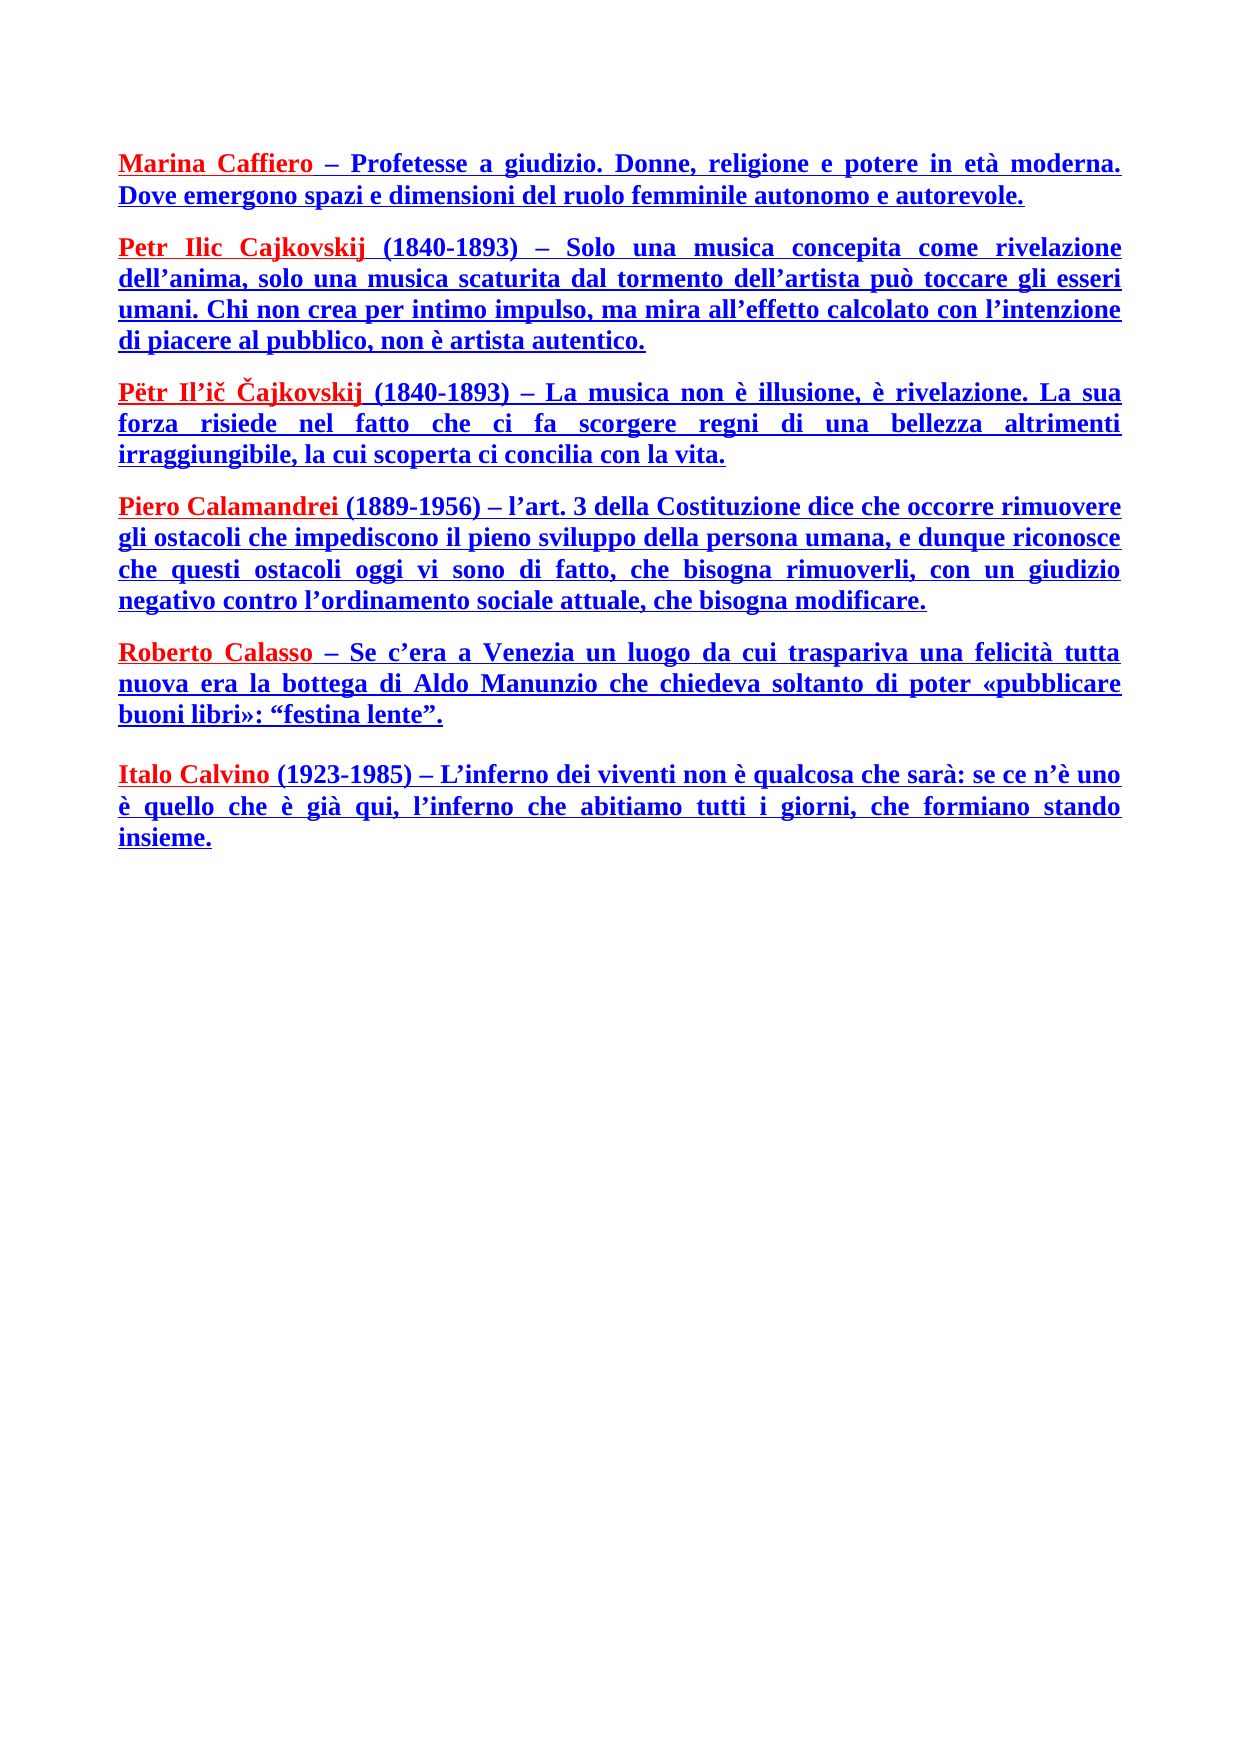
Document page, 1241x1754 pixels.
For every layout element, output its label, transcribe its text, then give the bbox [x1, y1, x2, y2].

subtitle Italo Calvino (1923-1985) – L’inferno dei viventi non è qualcosa che sarà: se ce n’è uno è quello che è già qui, l’inferno che abitiamo tutti i giorni, che formiano stando insieme. [118, 818, 1122, 852]
text Pëtr Il’ič Čajkovskij (1840-1893) – La musica non è illusione, è rivelazione. La sua forza risiede nel fatto che ci fa scorgere regni di una bellezza altrimenti irraggiungibile, la cui scoperta ci concilia con la vita. [118, 376, 1122, 403]
text Pëtr Il’ič Čajkovskij (1840-1893) – La musica non è illusione, è rivelazione. La sua forza risiede nel fatto che ci fa scorgere regni di una bellezza altrimenti irraggiungibile, la cui scoperta ci concilia con la vita. [118, 436, 1122, 469]
subtitle Marina Caffiero – Profetesse a giudizio. Donne, religione e potere in età moderna. Dove emergono spazi e dimensioni del ruolo femminile autonomo e autorevole. [118, 148, 1122, 175]
subtitle Marina Caffiero – Profetesse a giudizio. Donne, religione e potere in età moderna. Dove emergono spazi e dimensioni del ruolo femminile autonomo e autorevole. [118, 176, 1122, 210]
subtitle Piero Calamandrei (1889-1956) – l’art. 3 della Costituzione dice che occorre rimuovere gli ostacoli che impediscono il pieno sviluppo della persona umana, e dunque riconosce che questi ostacoli oggi vi sono di fatto, che bisogna rimuoverli, con un giudizio negativo contro l’ordinamento sociale attuale, che bisogna modificare. [118, 490, 1122, 518]
subtitle Petr Ilic Cajkovskij (1840-1893) – Solo una musica concepita come rivelazione dell’anima, solo una musica scaturita dal tormento dell’artista può toccare gli esseri umani. Chi non crea per intimo impulso, ma mira all’effetto calcolato con l’intenzione di piacere al pubblico, non è artista autentico. [118, 231, 1122, 258]
subtitle Piero Calamandrei (1889-1956) – l’art. 3 della Costituzione dice che occorre rimuovere gli ostacoli che impediscono il pieno sviluppo della persona umana, e dunque riconosce che questi ostacoli oggi vi sono di fatto, che bisogna rimuoverli, con un giudizio negativo contro l’ordinamento sociale attuale, che bisogna modificare. [118, 550, 1122, 615]
subtitle Petr Ilic Cajkovskij (1840-1893) – Solo una musica concepita come rivelazione dell’anima, solo una musica scaturita dal tormento dell’artista può toccare gli esseri umani. Chi non crea per intimo impulso, ma mira all’effetto calcolato con l’intenzione di piacere al pubblico, non è artista autentico. [118, 259, 1122, 289]
subtitle Piero Calamandrei (1889-1956) – l’art. 3 della Costituzione dice che occorre rimuovere gli ostacoli che impediscono il pieno sviluppo della persona umana, e dunque riconosce che questi ostacoli oggi vi sono di fatto, che bisogna rimuoverli, con un giudizio negativo contro l’ordinamento sociale attuale, che bisogna modificare. [118, 519, 1122, 549]
subtitle Italo Calvino (1923-1985) – L’inferno dei viventi non è qualcosa che sarà: se ce n’è uno è quello che è già qui, l’inferno che abitiamo tutti i giorni, che formiano stando insieme. [118, 758, 1122, 786]
subtitle Italo Calvino (1923-1985) – L’inferno dei viventi non è qualcosa che sarà: se ce n’è uno è quello che è già qui, l’inferno che abitiamo tutti i giorni, che formiano stando insieme. [118, 787, 1122, 817]
text Pëtr Il’ič Čajkovskij (1840-1893) – La musica non è illusione, è rivelazione. La sua forza risiede nel fatto che ci fa scorgere regni di una bellezza altrimenti irraggiungibile, la cui scoperta ci concilia con la vita. [118, 405, 1122, 434]
subtitle Roberto Calasso – Se c’era a Venezia un luogo da cui traspariva una felicità tutta nuova era la bottega di Aldo Manunzio che chiedeva soltanto di poter «pubblicare buoni libri»: “festina lente”. [118, 636, 1122, 694]
subtitle Petr Ilic Cajkovskij (1840-1893) – Solo una musica concepita come rivelazione dell’anima, solo una musica scaturita dal tormento dell’artista può toccare gli esseri umani. Chi non crea per intimo impulso, ma mira all’effetto calcolato con l’intenzione di piacere al pubblico, non è artista autentico. [118, 291, 1122, 320]
subtitle Roberto Calasso – Se c’era a Venezia un luogo da cui traspariva una felicità tutta nuova era la bottega di Aldo Manunzio che chiedeva soltanto di poter «pubblicare buoni libri»: “festina lente”. [118, 696, 1122, 729]
subtitle Petr Ilic Cajkovskij (1840-1893) – Solo una musica concepita come rivelazione dell’anima, solo una musica scaturita dal tormento dell’artista può toccare gli esseri umani. Chi non crea per intimo impulso, ma mira all’effetto calcolato con l’intenzione di piacere al pubblico, non è artista autentico. [118, 322, 1122, 355]
